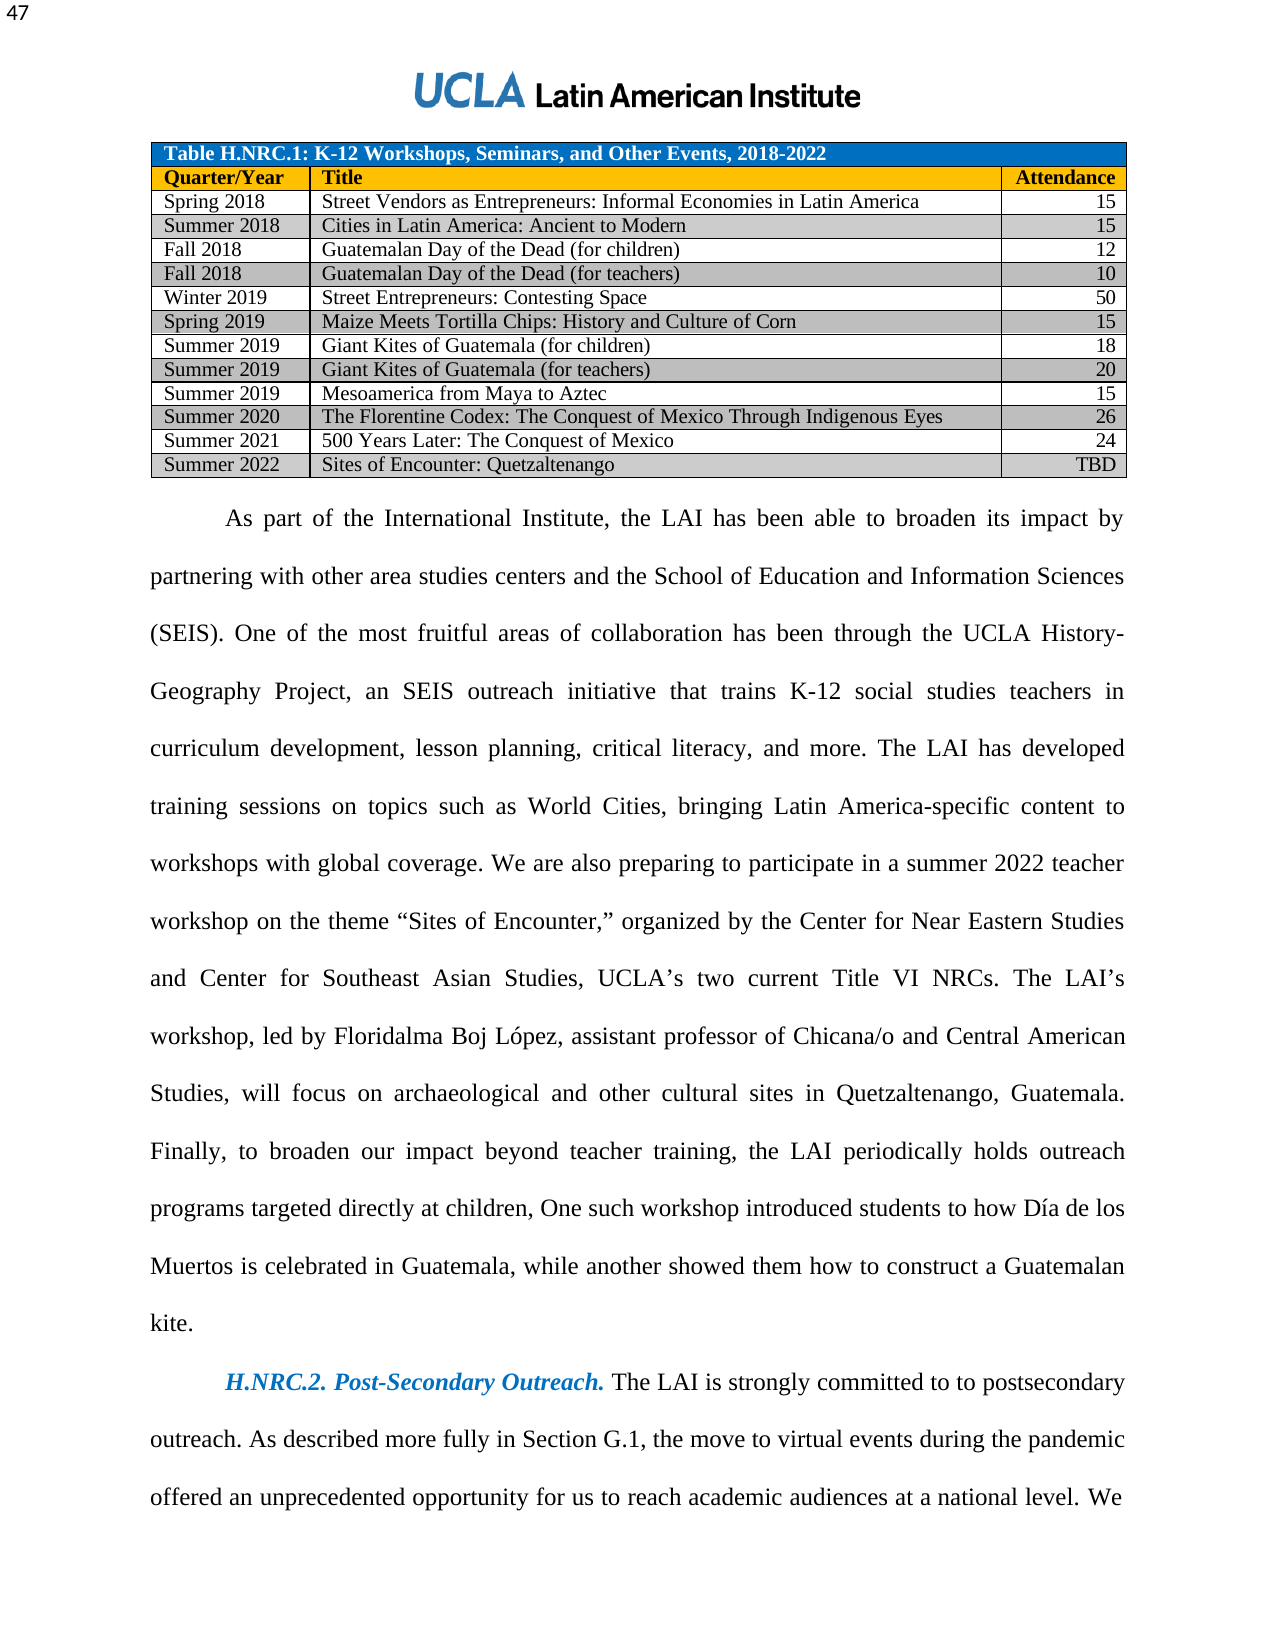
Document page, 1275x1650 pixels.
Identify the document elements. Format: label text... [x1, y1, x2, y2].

table_cell Title [311, 167, 1001, 190]
text H.NRC.2. Post-Secondary Outreach. The LAI is strongly committed to to postsecondary outreach. As described more fully in Section G.1, the move to virtual events during the pandemic offered an unprecedented opportunity for us to reach academic audiences at a national level. We [150, 1367, 1126, 1510]
table_cell Winter 2019 [152, 287, 309, 309]
table_cell 12 [1002, 239, 1126, 262]
table_cell 24 [1002, 430, 1126, 453]
picture [414, 70, 861, 108]
table_cell Maize Meets Tortilla Chips: History and Culture of Corn [311, 311, 1001, 333]
table_cell Cities in Latin America: Ancient to Modern [311, 215, 1001, 238]
table_cell The Florentine Codex: The Conquest of Mexico Through Indigenous Eyes [311, 406, 1001, 429]
table_cell Giant Kites of Guatemala (for children) [311, 335, 1001, 357]
table_cell Quarter/Year [152, 167, 309, 190]
table_cell Summer 2020 [152, 406, 309, 429]
table_cell 18 [1002, 335, 1126, 357]
table_cell Summer 2018 [152, 215, 309, 238]
table_cell 15 [1002, 191, 1126, 214]
table_cell Summer 2022 [152, 454, 309, 477]
table_cell Guatemalan Day of the Dead (for teachers) [311, 263, 1001, 286]
table_cell Guatemalan Day of the Dead (for children) [311, 239, 1001, 262]
table_cell Fall 2018 [152, 239, 309, 262]
table_cell Street Vendors as Entrepreneurs: Informal Economies in Latin America [311, 191, 1001, 214]
table_cell 10 [1002, 263, 1126, 286]
table_cell 20 [1002, 359, 1126, 381]
table_cell Summer 2019 [152, 335, 309, 357]
table_cell Attendance [1002, 167, 1126, 190]
table_cell 500 Years Later: The Conquest of Mexico [311, 430, 1001, 453]
table_cell 26 [1002, 406, 1126, 429]
table_cell Street Entrepreneurs: Contesting Space [311, 287, 1001, 309]
table_cell Spring 2018 [152, 191, 309, 214]
table_cell Summer 2019 [152, 383, 309, 405]
table_cell Fall 2018 [152, 263, 309, 286]
table_cell TBD [1002, 454, 1126, 477]
table_cell 15 [1002, 215, 1126, 238]
table_cell Spring 2019 [152, 311, 309, 333]
table_cell Sites of Encounter: Quetzaltenango [311, 454, 1001, 477]
table_header Table H.NRC.1: K-12 Workshops, Seminars, and Other Events, 2018-2022 [152, 143, 1126, 166]
table_cell Summer 2019 [152, 359, 309, 381]
table_cell 15 [1002, 383, 1126, 405]
table_cell Giant Kites of Guatemala (for teachers) [311, 359, 1001, 381]
table_cell 50 [1002, 287, 1126, 309]
table_cell Mesoamerica from Maya to Aztec [311, 383, 1001, 405]
table_cell Summer 2021 [152, 430, 309, 453]
text As part of the International Institute, the LAI has been able to broaden its impact by partnering with other area studies centers and the School of Education and Information Sciences (SEIS). One of the most fruitful areas of collaboration has been through the UCLA History- Geography Project, an SEIS outreach initiative that trains K-12 social studies teachers in curriculum development, lesson planning, critical literacy, and more. The LAI has developed training sessions on topics such as World Cities, bringing Latin America-specific content to workshops with global coverage. We are also preparing to participate in a summer 2022 teacher workshop on the theme “Sites of Encounter,” organized by the Center for Near Eastern Studies and Center for Southeast Asian Studies, UCLA’s two current Title VI NRCs. The LAI’s workshop, led by Floridalma Boj López, assistant professor of Chicana/o and Central American Studies, will focus on archaeological and other cultural sites in Quetzaltenango, Guatemala. Finally, to broaden our impact beyond teacher training, the LAI periodically holds outreach programs targeted directly at children, One such workshop introduced students to how Día de los Muertos is celebrated in Guatemala, while another showed them how to construct a Guatemalan kite. [150, 503, 1126, 1337]
table_cell 15 [1002, 311, 1126, 333]
